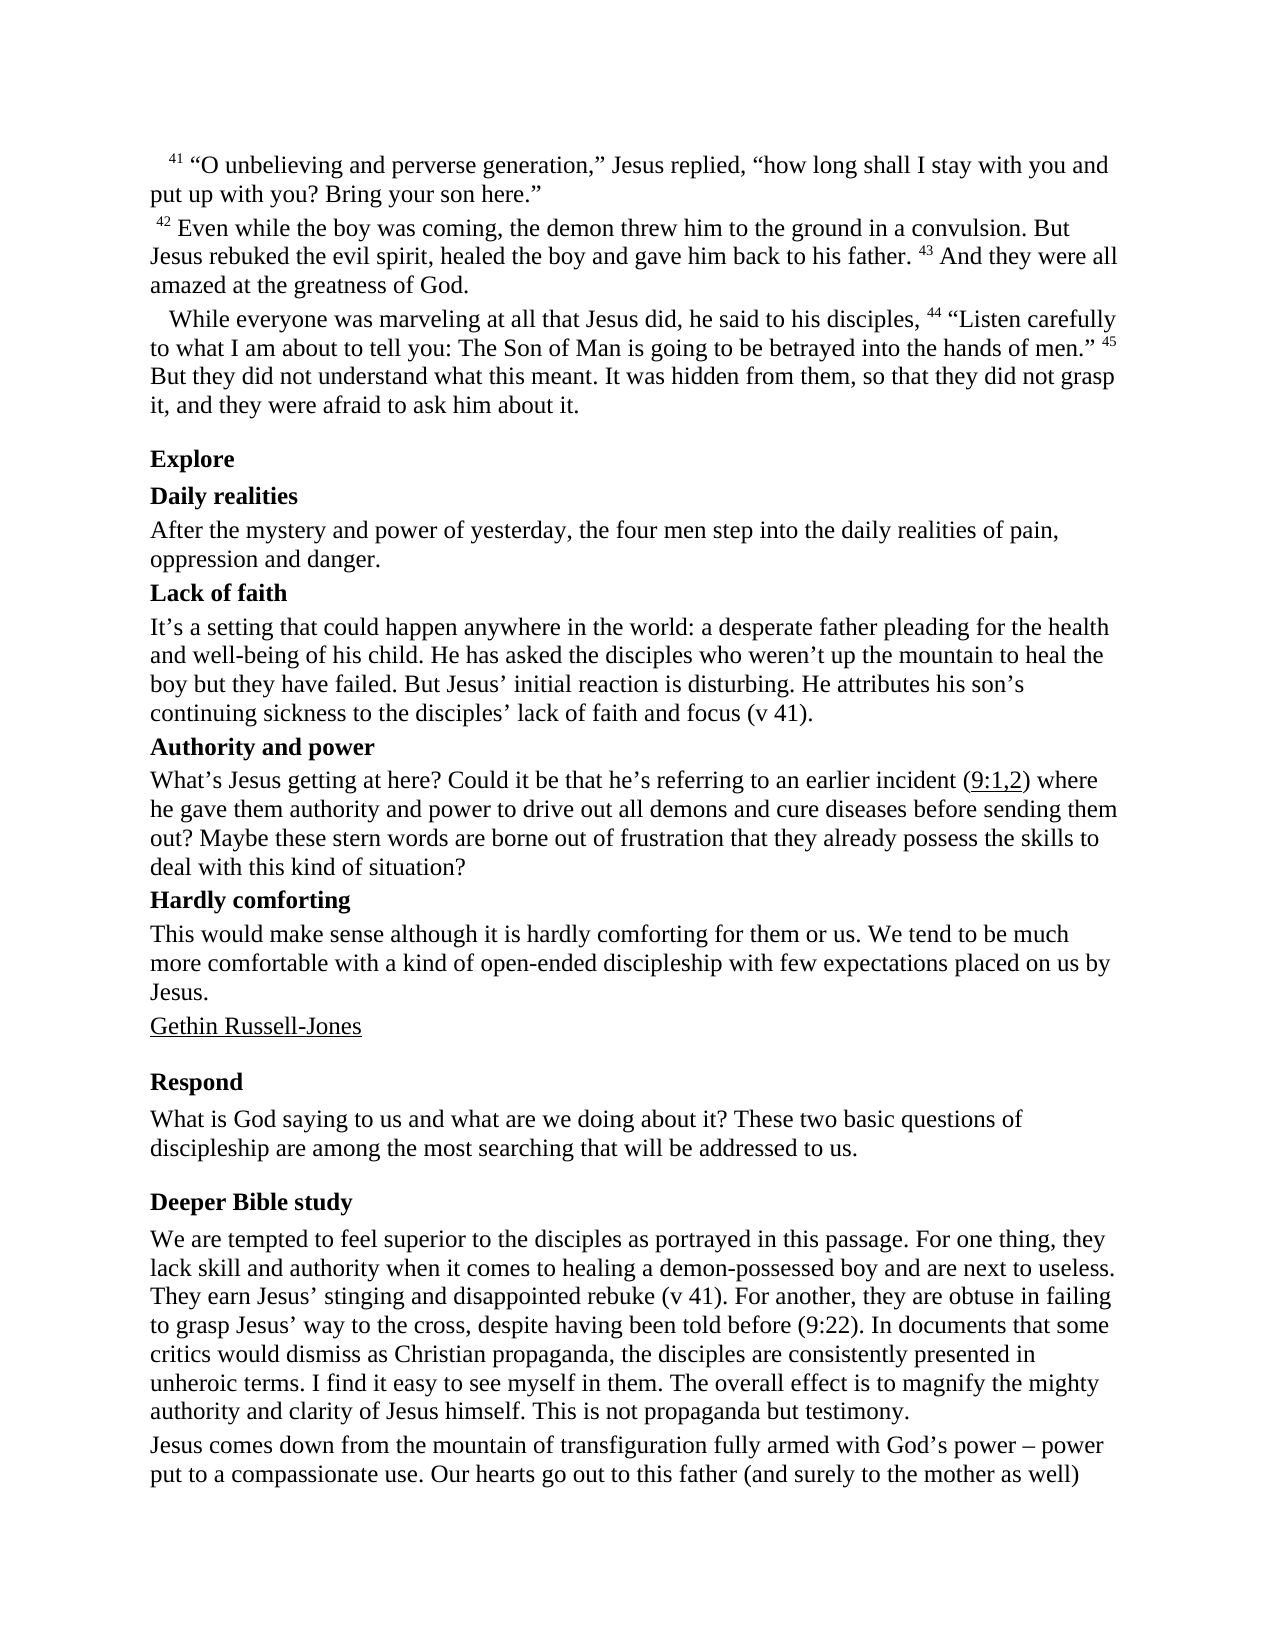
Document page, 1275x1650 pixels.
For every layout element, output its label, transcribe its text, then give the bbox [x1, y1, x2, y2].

text What is God saying to us and what are we doing about it? These two basic questions of discipleship are among the most searching that will be addressed to us. [150, 1104, 1125, 1162]
subtitle Respond [150, 1067, 1125, 1096]
text Lack of faith [150, 578, 1125, 606]
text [150, 1430, 1125, 1488]
text Authority and power [150, 732, 1125, 760]
text After the mystery and power of yesterday, the four men step into the daily realities of pain, oppression and danger. [150, 515, 1125, 573]
text While everyone was marveling at all that Jesus did, he said to his disciples, 44 “Listen carefully to what I am about to tell you: The Son of Man is going to be betrayed into the hands of men.” 45 But they did not understand what this meant. It was hidden from them, so that they did not grasp it, and they were afraid to ask him about it. [150, 304, 1125, 419]
text 42 Even while the boy was coming, the demon threw him to the ground in a convulsion. But Jesus rebuked the evil spirit, healed the boy and gave him back to his father. 43 And they were all amazed at the greatness of God. [150, 213, 1125, 299]
text 41 “O unbelieving and perverse generation,” Jesus replied, “how long shall I stay with you and put up with you? Bring your son here.” [150, 150, 1125, 207]
text Gethin Russell-Jones [150, 1011, 1125, 1039]
subtitle Explore [150, 444, 1125, 473]
text We are tempted to feel superior to the disciples as portrayed in this passage. For one thing, they lack skill and authority when it comes to healing a demon-possessed boy and are next to useless. They earn Jesus’ stinging and disappointed rebuke (v 41). For another, they are obtuse in failing to grasp Jesus’ way to the cross, despite having been told before (9:22). In documents that some critics would dismiss as Christian propaganda, the disciples are consistently presented in unheroic terms. I find it easy to see myself in them. The overall effect is to magnify the mighty authority and clarity of Jesus himself. This is not propaganda but testimony. [150, 1224, 1125, 1425]
text It’s a setting that could happen anywhere in the world: a desperate father pleading for the health and well-being of his child. He has asked the disciples who weren’t up the mountain to heal the boy but they have failed. But Jesus’ initial reaction is disturbing. He attributes his son’s continuing sickness to the disciples’ lack of faith and focus (v 41). [150, 612, 1125, 727]
text This would make sense although it is hardly comforting for them or us. We tend to be much more comfortable with a kind of open-ended discipleship with few expectations placed on us by Jesus. [150, 919, 1125, 1006]
subtitle Deeper Bible study [150, 1187, 1125, 1215]
text Hardly comforting [150, 886, 1125, 914]
text Daily realities [150, 481, 1125, 510]
text What’s Jesus getting at here? Could it be that he’s referring to an earlier incident (9:1,2) where he gave them authority and power to drive out all demons and cure diseases before sending them out? Maybe these stern words are borne out of frustration that they already possess the skills to deal with this kind of situation? [150, 766, 1125, 881]
